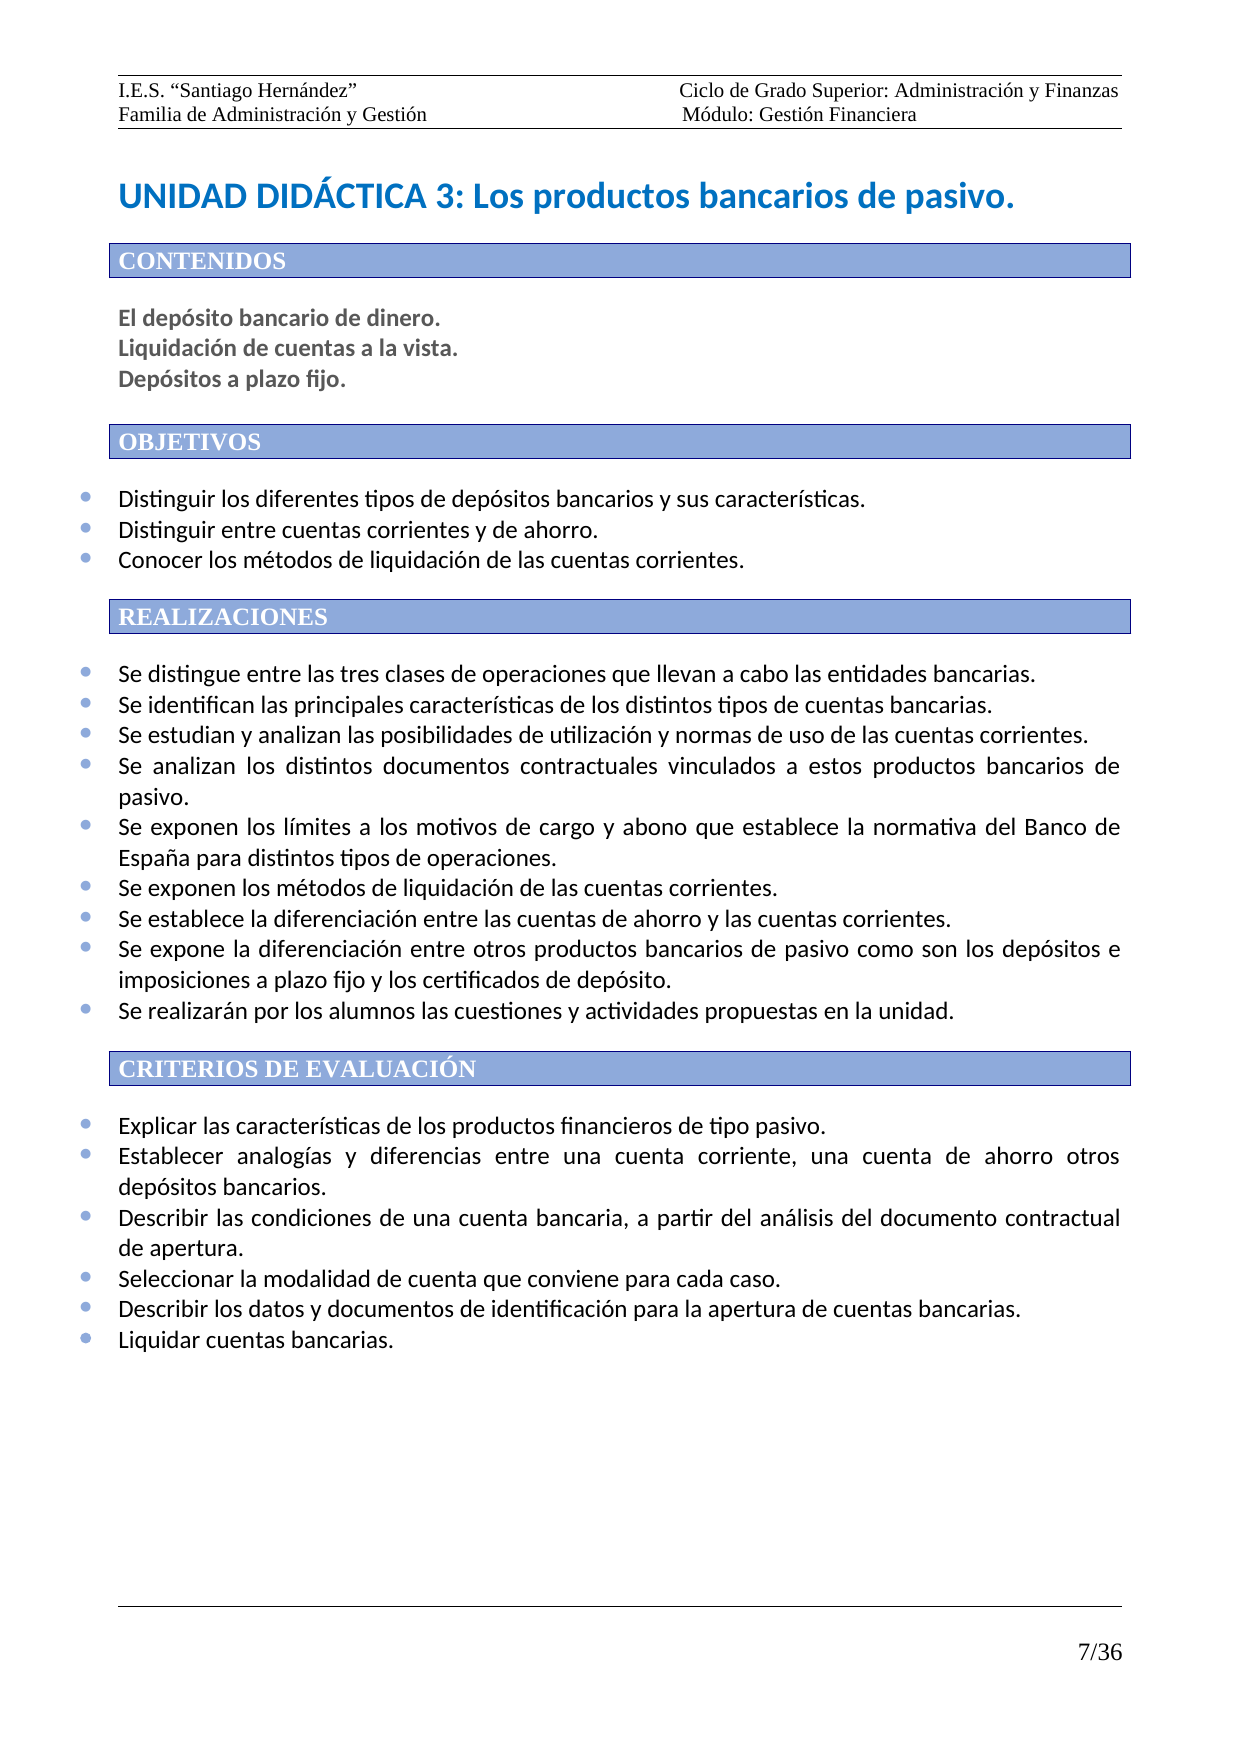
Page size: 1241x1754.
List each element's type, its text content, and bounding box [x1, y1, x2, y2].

list CONTENIDOS [110, 244, 1130, 277]
text Se realizarán por los alumnos las cuestiones y actividades propuestas en la unidad. [81, 995, 1122, 1025]
text Distinguir entre cuentas corrientes y de ahorro. [81, 514, 1122, 544]
text Se distingue entre las tres clases de operaciones que llevan a cabo las entidades bancarias. [81, 658, 1122, 689]
text Se establece la diferenciación entre las cuentas de ahorro y las cuentas corrientes. [81, 903, 1122, 934]
text Se estudian y analizan las posibilidades de utilización y normas de uso de las cuentas corrientes. [81, 719, 1122, 750]
text Se analizan los distintos documentos contractuales vinculados a estos productos bancarios de pasivo. [81, 750, 1122, 811]
list REALIZACIONES [110, 600, 1130, 633]
text Depósitos a plazo fijo. [118, 363, 1122, 394]
text Se expone la diferenciación entre otros productos bancarios de pasivo como son los depósitos e imposiciones a plazo fijo y los certificados de depósito. [81, 934, 1122, 995]
text Establecer analogías y diferencias entre una cuenta corriente, una cuenta de ahorro otros depósitos bancarios. [81, 1141, 1122, 1202]
text Distinguir los diferentes tipos de depósitos bancarios y sus características. [81, 483, 1122, 514]
text Se identifican las principales características de los distintos tipos de cuentas bancarias. [81, 689, 1122, 719]
list OBJETIVOS [110, 425, 1130, 458]
list CRITERIOS DE EVALUACIÓN [110, 1052, 1130, 1085]
text UNIDAD DIDÁCTICA 3: Los productos bancarios de pasivo. [118, 172, 1196, 218]
text Describir las condiciones de una cuenta bancaria, a partir del análisis del documento contractual de apertura. [81, 1202, 1122, 1263]
text Se exponen los métodos de liquidación de las cuentas corrientes. [81, 872, 1122, 903]
text Liquidar cuentas bancarias. [81, 1324, 1122, 1355]
text Explicar las características de los productos financieros de tipo pasivo. [81, 1110, 1122, 1141]
text Liquidación de cuentas a la vista. [118, 333, 1122, 363]
text El depósito bancario de dinero. [118, 302, 1122, 333]
text Seleccionar la modalidad de cuenta que conviene para cada caso. [81, 1263, 1122, 1293]
text Conocer los métodos de liquidación de las cuentas corrientes. [81, 544, 1122, 575]
text Se exponen los límites a los motivos de cargo y abono que establece la normativa del Banco de España para distintos tipos de operaciones. [81, 811, 1122, 872]
text Describir los datos y documentos de identificación para la apertura de cuentas bancarias. [81, 1293, 1122, 1324]
